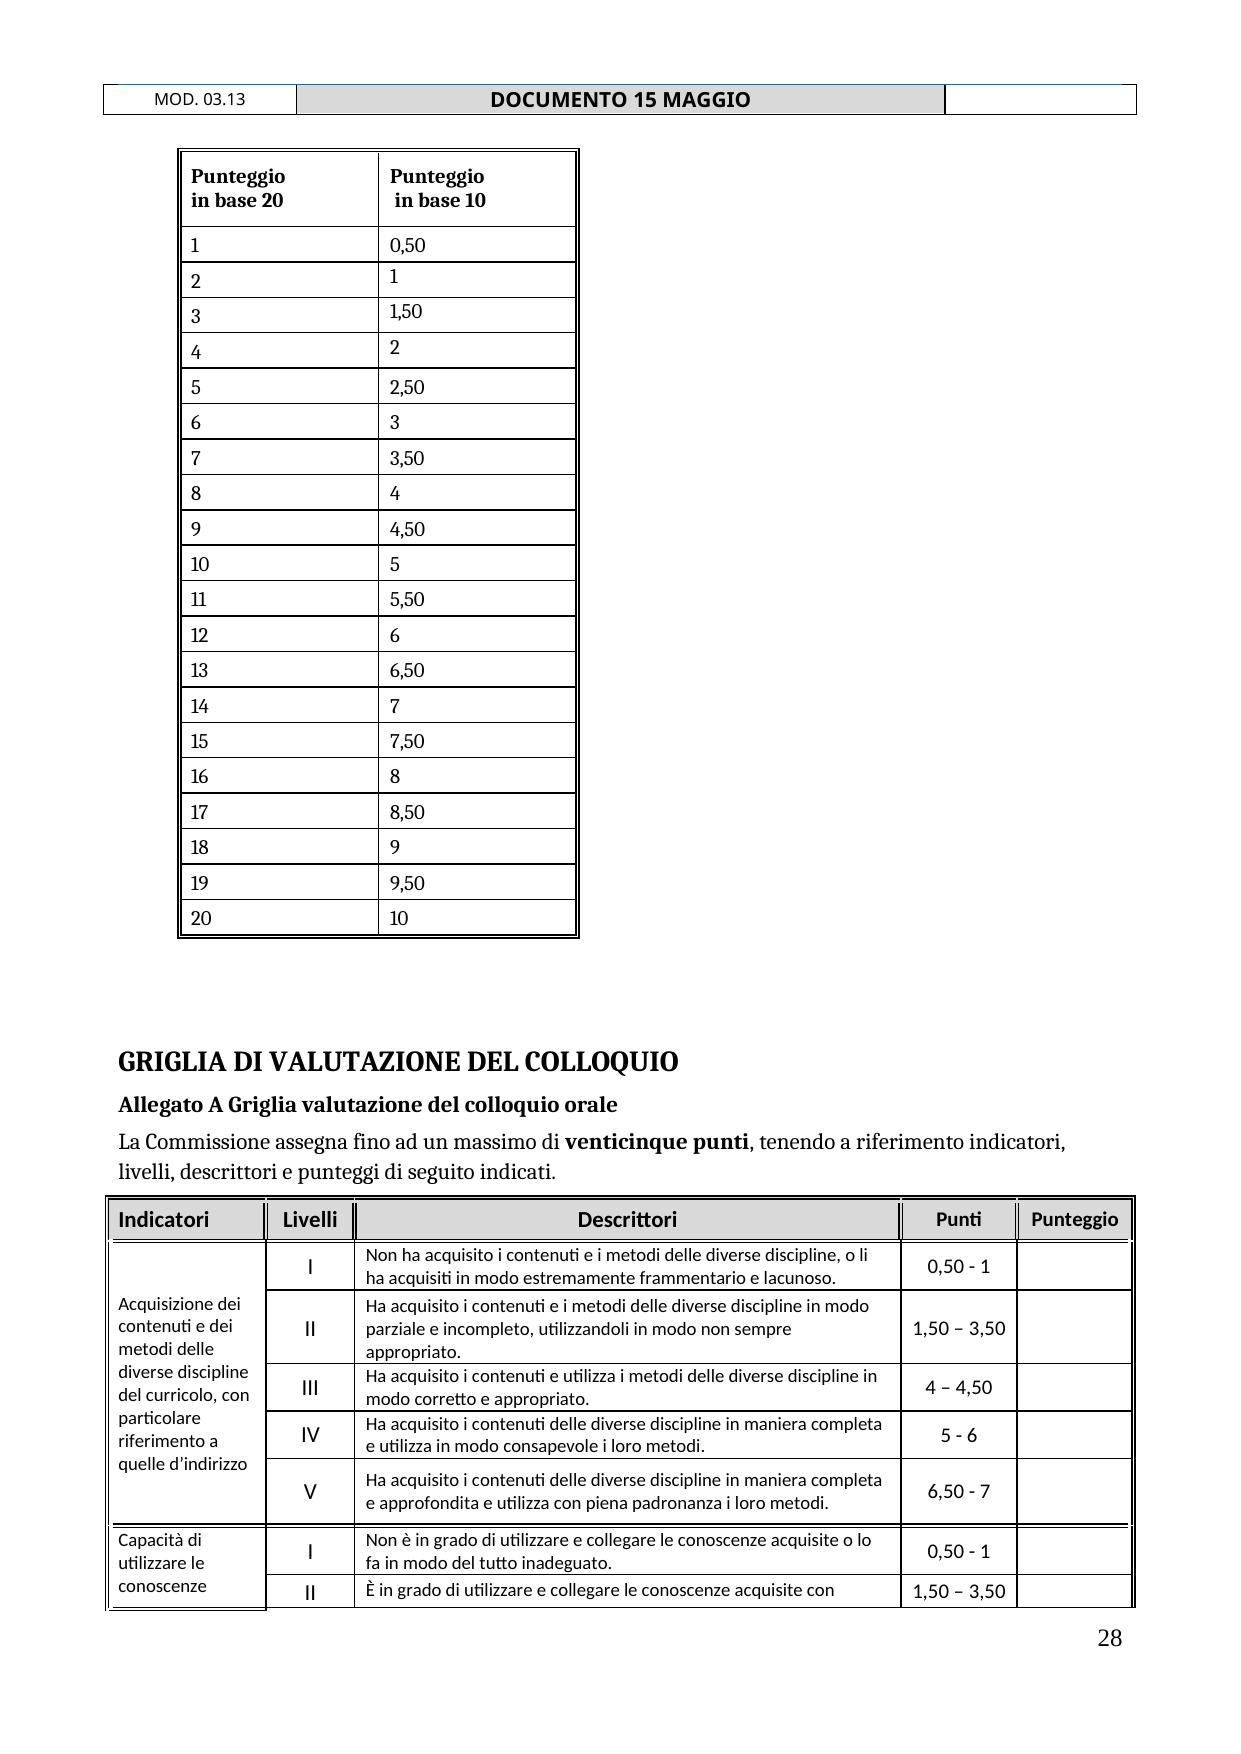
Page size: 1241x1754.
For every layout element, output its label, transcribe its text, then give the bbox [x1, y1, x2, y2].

table_cell [1018, 1459, 1131, 1523]
table_cell 15 [182, 723, 378, 757]
table_cell I [267, 1243, 354, 1289]
table_cell 19 [182, 865, 378, 898]
table_cell 3 [379, 404, 575, 438]
table_cell I [267, 1528, 354, 1574]
table_cell 18 [182, 829, 378, 863]
table_cell 6,50 [379, 652, 575, 686]
table_cell [1018, 1575, 1131, 1606]
table_cell 9,50 [379, 865, 575, 898]
table_cell 10 [182, 546, 378, 580]
table_cell 20 [182, 900, 378, 934]
table_cell 7 [379, 688, 575, 721]
table_cell 1 [379, 263, 575, 296]
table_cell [355, 1575, 900, 1606]
table_cell 17 [182, 794, 378, 828]
table_cell 8 [182, 475, 378, 509]
table_cell [1018, 1523, 1133, 1574]
table_cell [1018, 1364, 1131, 1410]
table_cell 13 [182, 652, 378, 686]
table_cell 14 [182, 688, 378, 721]
table_cell 7,50 [379, 723, 575, 757]
table_cell IV [267, 1412, 354, 1457]
table_header Livelli [266, 1199, 354, 1239]
table_cell 4,50 [379, 511, 575, 544]
table_header Punteggio in base 20 [182, 152, 378, 226]
table_cell 8,50 [379, 794, 575, 828]
table_cell 4 – 4,50 [902, 1364, 1016, 1410]
table_cell 6 [379, 617, 575, 651]
table_cell 1,50 [379, 298, 575, 332]
table_cell III [267, 1364, 354, 1410]
table_cell 5,50 [379, 581, 575, 615]
table_cell 9 [182, 511, 378, 544]
table_header Indicatori [107, 1197, 266, 1239]
subtitle GRIGLIA DI VALUTAZIONE DEL COLLOQUIO [118, 1045, 1122, 1079]
table_cell 0,50 - 1 [902, 1528, 1016, 1574]
table_cell 5 - 6 [902, 1412, 1016, 1457]
table_cell II [267, 1575, 354, 1606]
table_cell Capacità di utilizzare le conoscenze acquisite e di collegarle tra loro [107, 1523, 265, 1606]
table_cell 10 [379, 900, 575, 934]
table_cell 1,50 – 3,50 [902, 1575, 1016, 1606]
table_cell 4 [379, 475, 575, 509]
table_cell [1018, 1412, 1131, 1457]
table_cell Non ha acquisito i contenuti e i metodi delle diverse discipline, o li ha acquisiti in modo estremamente frammentario e lacunoso. [355, 1243, 900, 1289]
table_cell 7 [182, 440, 378, 473]
table_cell 16 [182, 758, 378, 792]
table_cell 2 [182, 263, 378, 296]
table_cell 6 [182, 404, 378, 438]
table_header Punteggio in base 10 [379, 152, 575, 226]
table_cell Ha acquisito i contenuti e utilizza i metodi delle diverse discipline in modo corretto e appropriato. [355, 1364, 900, 1410]
text Allegato A Griglia valutazione del colloquio orale [118, 1092, 1122, 1118]
table_cell 11 [182, 581, 378, 615]
table_cell 8 [379, 758, 575, 792]
table_cell 12 [182, 617, 378, 651]
table_cell Ha acquisito i contenuti e i metodi delle diverse discipline in modo parziale e incompleto, utilizzandoli in modo non sempre appropriato. [355, 1291, 900, 1363]
table_header Punti [901, 1197, 1017, 1239]
table_cell 6,50 - 7 [902, 1459, 1016, 1523]
table_cell [1018, 1291, 1131, 1363]
table_cell 5 [379, 546, 575, 580]
table_cell 4 [182, 333, 378, 367]
table_cell 1 [182, 227, 378, 261]
table_header Descrittori [354, 1197, 901, 1239]
table_cell 2,50 [379, 369, 575, 403]
table_cell Non è in grado di utilizzare e collegare le conoscenze acquisite o lo fa in modo del tutto inadeguato. [355, 1528, 900, 1574]
table_header Punteggio [1017, 1199, 1131, 1239]
table_cell II [267, 1291, 354, 1363]
table_cell Ha acquisito i contenuti delle diverse discipline in maniera completa e approfondita e utilizza con piena padronanza i loro metodi. [355, 1459, 900, 1523]
table_cell Acquisizione dei contenuti e dei metodi delle diverse discipline del curricolo, con particolare riferimento a quelle d’indirizzo [107, 1239, 265, 1523]
table_cell 2 [379, 333, 575, 367]
text La Commissione assegna fino ad un massimo di venticinque punti, tenendo a riferimento indicatori, livelli, descrittori e punteggi di seguito indicati. [118, 1128, 1122, 1185]
table_cell V [267, 1459, 354, 1523]
table_cell 3,50 [379, 440, 575, 473]
table_cell Ha acquisito i contenuti delle diverse discipline in maniera completa e utilizza in modo consapevole i loro metodi. [355, 1412, 900, 1457]
table_cell 1,50 – 3,50 [902, 1291, 1016, 1363]
table_cell [1018, 1239, 1133, 1289]
table_cell 0,50 [379, 227, 575, 261]
table_cell 9 [379, 829, 575, 863]
table_cell 0,50 - 1 [902, 1243, 1016, 1289]
table_cell 3 [182, 298, 378, 332]
table_cell 5 [182, 369, 378, 403]
